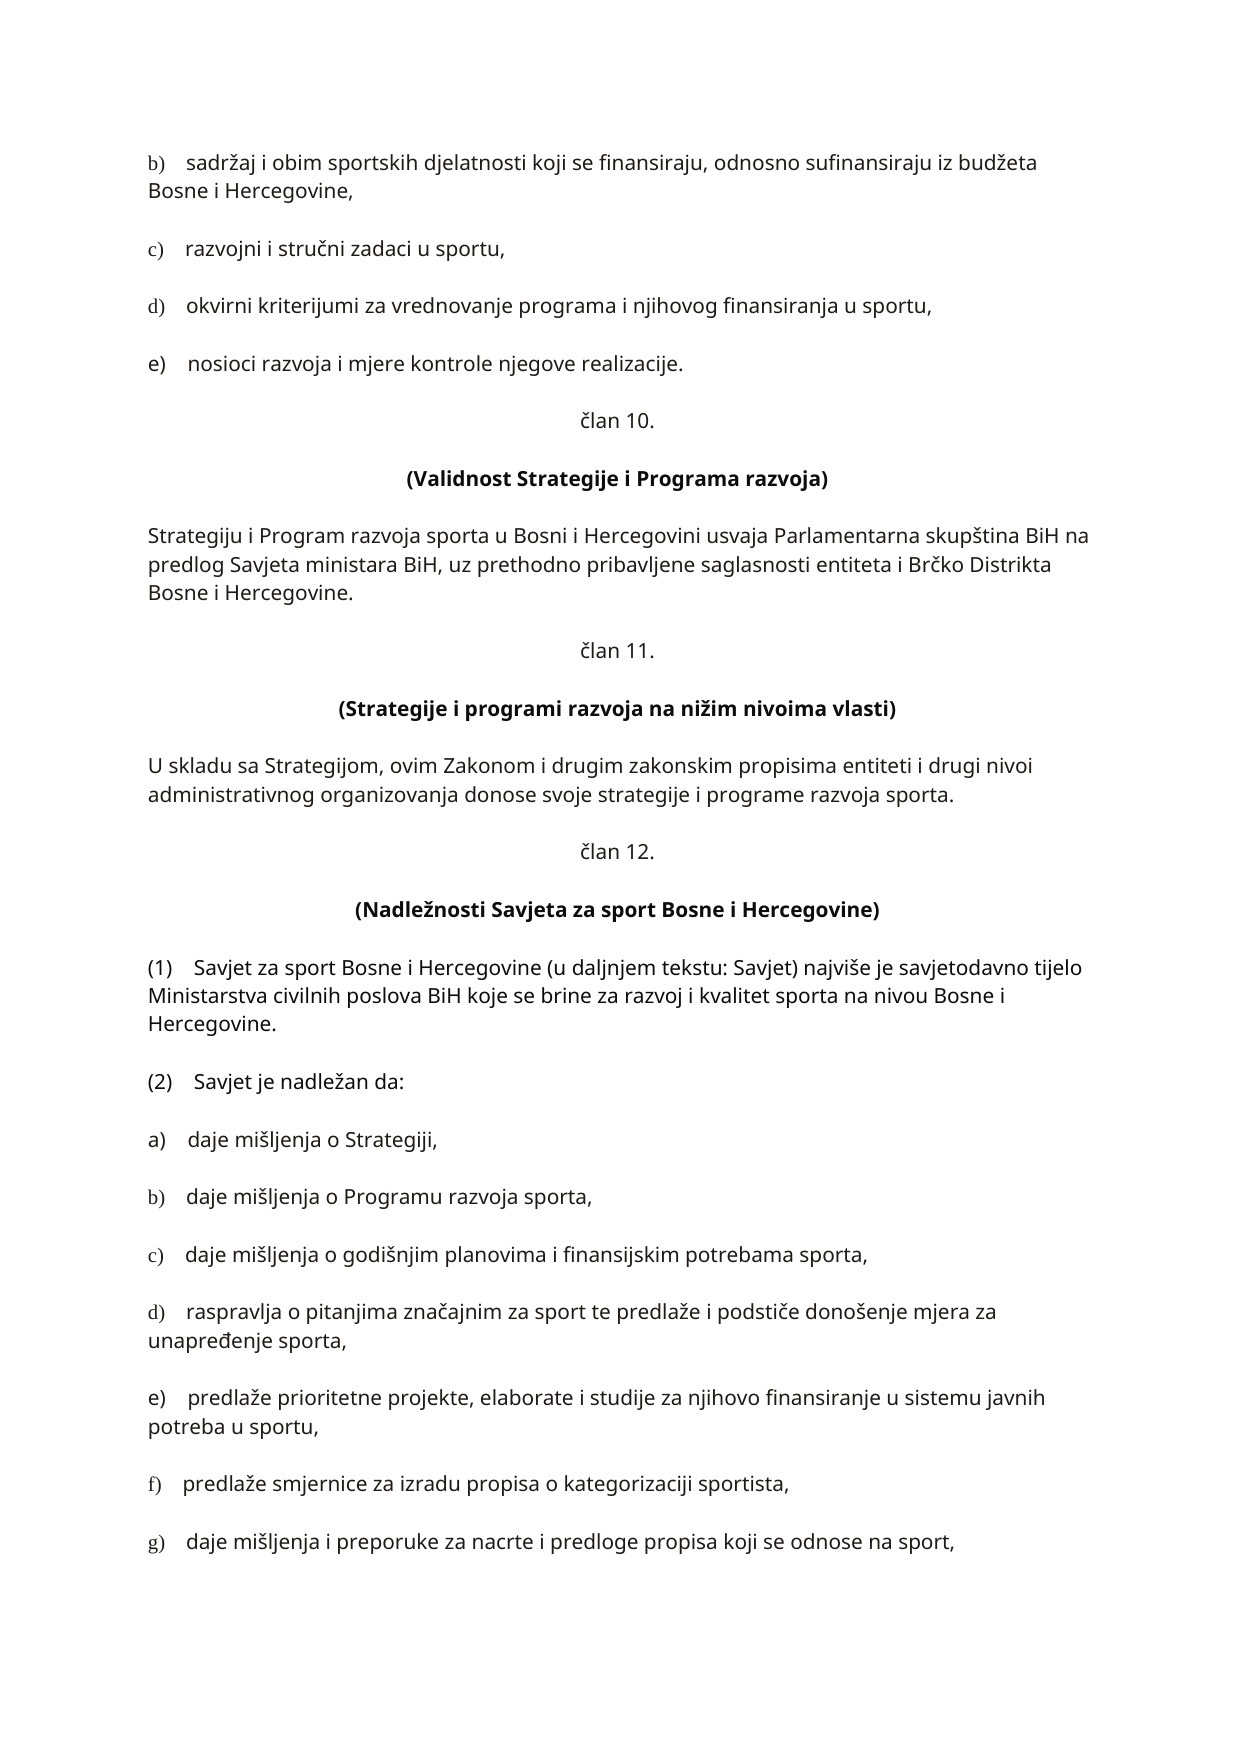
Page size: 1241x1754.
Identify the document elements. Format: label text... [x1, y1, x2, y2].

text (Validnost Strategije i Programa razvoja) [148, 464, 1093, 492]
text d) okvirni kriterijumi za vrednovanje programa i njihovog finansiranja u sportu, [148, 291, 1093, 320]
text c) daje mišljenja o godišnjim planovima i finansijskim potrebama sporta, [148, 1240, 1093, 1268]
text (Nadležnosti Savjeta za sport Bosne i Hercegovine) [148, 895, 1093, 923]
text b) daje mišljenja o Programu razvoja sporta, [148, 1182, 1093, 1211]
text član 11. [148, 636, 1093, 664]
text (Strategije i programi razvoja na nižim nivoima vlasti) [148, 694, 1093, 722]
text član 10. [148, 406, 1093, 435]
text g) daje mišljenja i preporuke za nacrte i predloge propisa koji se odnose na sport, [148, 1527, 1093, 1556]
text e) nosioci razvoja i mjere kontrole njegove realizacije. [148, 349, 1093, 377]
text b) sadržaj i obim sportskih djelatnosti koji se finansiraju, odnosno sufinansiraju iz budžeta Bosne i Hercegovine, [148, 148, 1093, 204]
text Strategiju i Program razvoja sporta u Bosni i Hercegovini usvaja Parlamentarna skupština BiH na predlog Savjeta ministara BiH, uz prethodno pribavljene saglasnosti entiteta i Brčko Distrikta Bosne i Hercegovine. [148, 522, 1093, 607]
text f) predlaže smjernice za izradu propisa o kategorizaciji sportista, [148, 1469, 1093, 1498]
text d) raspravlja o pitanjima značajnim za sport te predlaže i podstiče donošenje mjera za unapređenje sporta, [148, 1297, 1093, 1354]
text e) predlaže prioritetne projekte, elaborate i studije za njihovo finansiranje u sistemu javnih potreba u sportu, [148, 1383, 1093, 1440]
text član 12. [148, 837, 1093, 866]
text (2) Savjet je nadležan da: [148, 1067, 1093, 1096]
text c) razvojni i stručni zadaci u sportu, [148, 234, 1093, 262]
text a) daje mišljenja o Strategiji, [148, 1125, 1093, 1153]
text (1) Savjet za sport Bosne i Hercegovine (u daljnjem tekstu: Savjet) najviše je savjetodavno tijelo Ministarstva civilnih poslova BiH koje se brine za razvoj i kvalitet sporta na nivou Bosne i Hercegovine. [148, 953, 1093, 1038]
text U skladu sa Strategijom, ovim Zakonom i drugim zakonskim propisima entiteti i drugi nivoi administrativnog organizovanja donose svoje strategije i programe razvoja sporta. [148, 751, 1093, 808]
